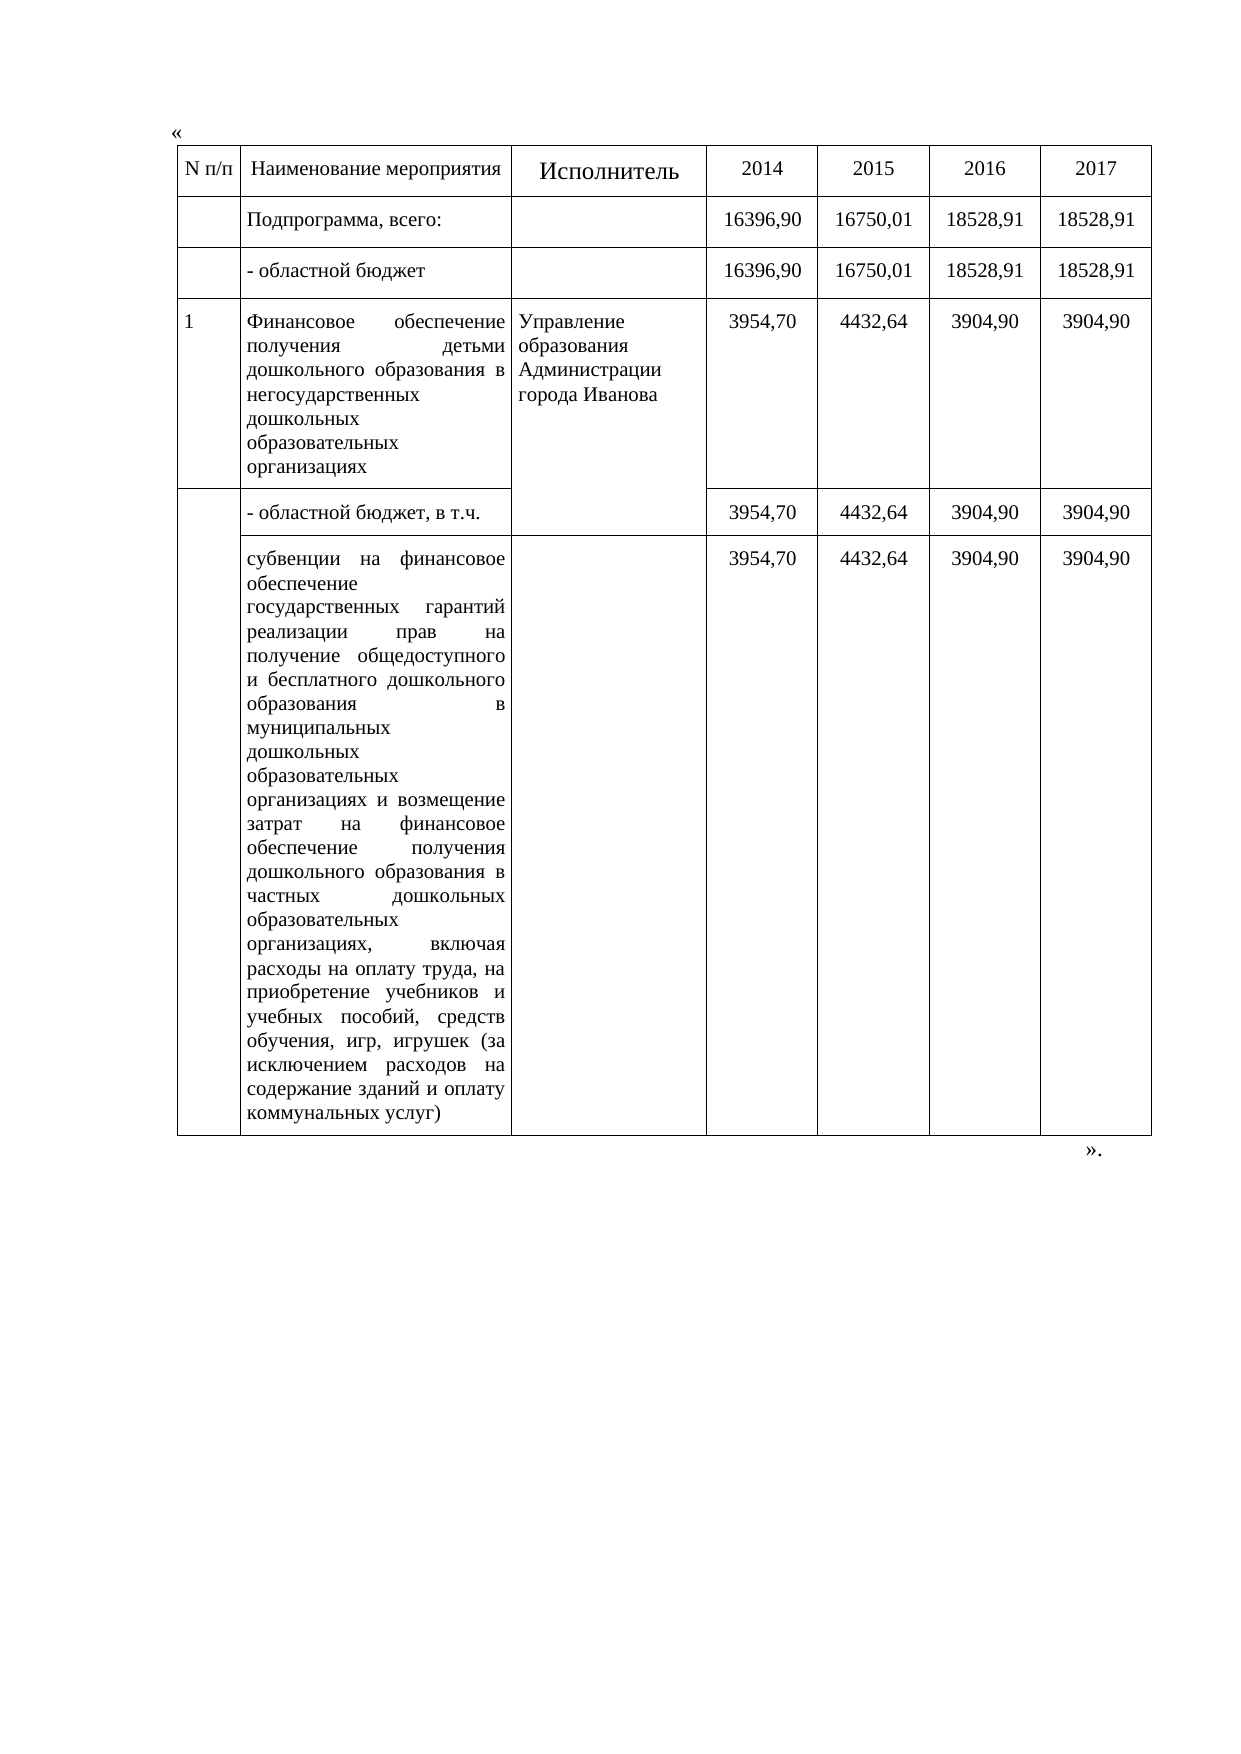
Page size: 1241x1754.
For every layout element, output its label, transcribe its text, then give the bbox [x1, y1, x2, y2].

table_cell 4432,64 [818, 299, 929, 488]
table_cell 1 [178, 299, 240, 488]
table_cell 3904,90 [1041, 489, 1151, 535]
table_cell 3954,70 [707, 299, 817, 488]
text « [148, 118, 1152, 144]
table_cell 3904,90 [930, 489, 1040, 535]
table_cell 18528,91 [1041, 248, 1151, 298]
table_cell 4432,64 [818, 489, 929, 535]
table_cell 16750,01 [818, 197, 929, 247]
table_header Исполнитель [512, 146, 706, 196]
table_header Наименование мероприятия [241, 146, 511, 196]
text ». [148, 1136, 1152, 1162]
table_cell Управление образования Администрации города Иванова [512, 299, 706, 535]
table_cell 18528,91 [930, 197, 1040, 247]
table_cell 4432,64 [818, 536, 929, 1134]
table_header 2014 [707, 146, 817, 196]
table_cell 18528,91 [1041, 197, 1151, 247]
table_cell [512, 536, 706, 1134]
table_header 2015 [818, 146, 929, 196]
table_cell [178, 197, 240, 247]
table_cell 16750,01 [818, 248, 929, 298]
table_cell субвенции на финансовое обеспечение государственных гарантий реализации прав на получение общедоступного и бесплатного дошкольного образования в муниципальных дошкольных образовательных организациях и возмещение затрат на финансовое обеспечение получения дошкольного образования в частных дошкольных образовательных организациях, включая расходы на оплату труда, на приобретение учебников и учебных пособий, средств обучения, игр, игрушек (за исключением расходов на содержание зданий и оплату коммунальных услуг) [241, 536, 511, 1134]
table_cell [512, 197, 706, 247]
table_header 2016 [930, 146, 1040, 196]
table_cell 16396,90 [707, 248, 817, 298]
table_cell [512, 248, 706, 298]
table_cell Подпрограмма, всего: [241, 197, 511, 247]
table_header N п/п [178, 146, 240, 196]
table_cell 3904,90 [1041, 536, 1151, 1134]
table_cell [178, 248, 240, 298]
table_header 2017 [1041, 146, 1151, 196]
table_cell 3904,90 [1041, 299, 1151, 488]
table_cell 3954,70 [707, 536, 817, 1134]
table_cell 3904,90 [930, 299, 1040, 488]
table_cell Финансовое обеспечение получения детьми дошкольного образования в негосударственных дошкольных образовательных организациях [241, 299, 511, 488]
table_cell - областной бюджет, в т.ч. [241, 489, 511, 535]
table_cell [178, 489, 240, 1134]
table_cell 3904,90 [930, 536, 1040, 1134]
table_cell - областной бюджет [241, 248, 511, 298]
table_cell 18528,91 [930, 248, 1040, 298]
table_cell 3954,70 [707, 489, 817, 535]
table_cell 16396,90 [707, 197, 817, 247]
